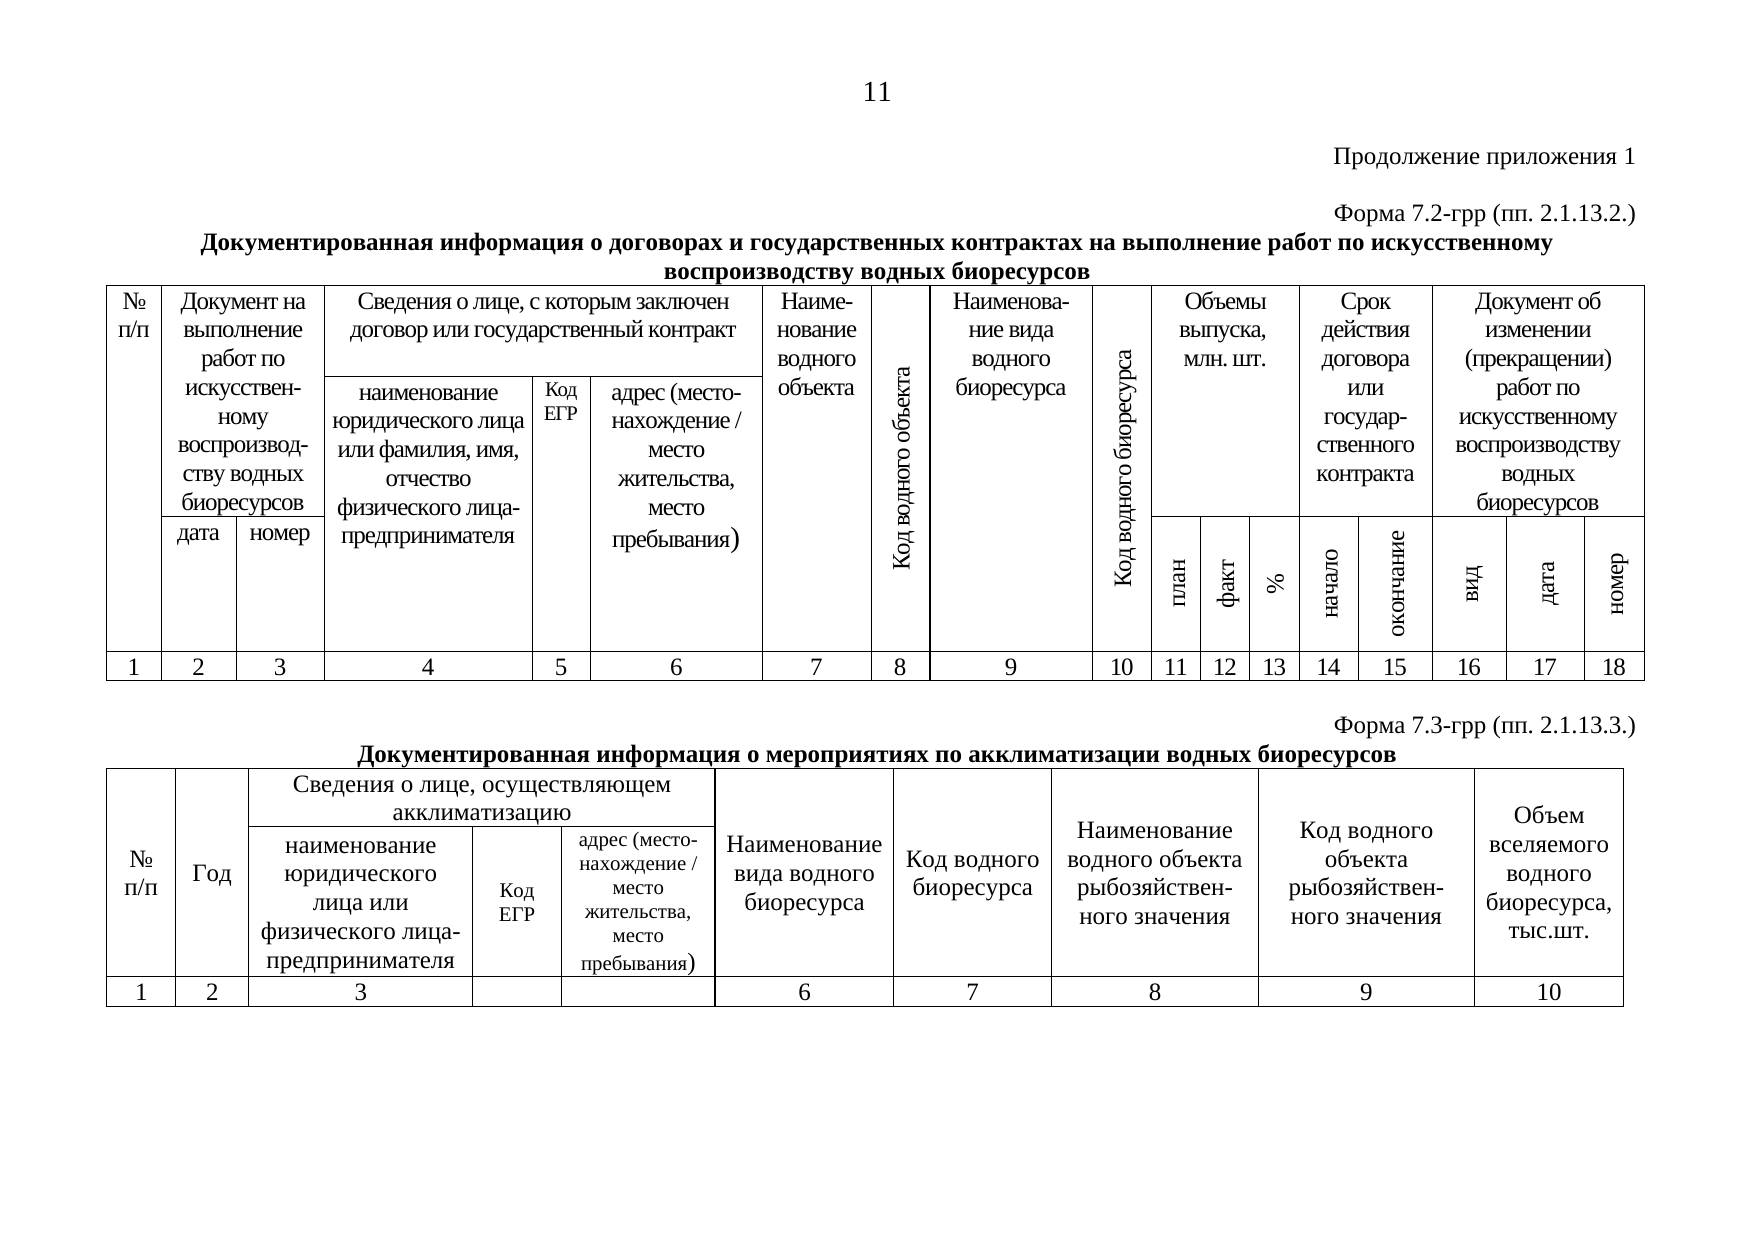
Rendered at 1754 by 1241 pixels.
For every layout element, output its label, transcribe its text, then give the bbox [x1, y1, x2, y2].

text Документированная информация о мероприятиях по акклиматизации водных биоресурсов [118, 739, 1636, 768]
table_header Наименова-ние вида водного биоресурса [931, 286, 1092, 651]
table_cell 1 [107, 652, 161, 680]
table_cell 6 [591, 652, 762, 680]
table_cell 15 [1359, 652, 1432, 680]
table_cell 11 [1152, 652, 1200, 680]
text Форма 7.3-грр (пп. 2.1.13.3.) [118, 710, 1636, 739]
table_cell 2 [162, 652, 236, 680]
table_cell 10 [1093, 652, 1151, 680]
table_header Наиме-нование водного объекта [763, 286, 871, 651]
table_cell 1 [107, 977, 175, 1006]
table_header Документ на выполнение работ по искусствен-ному воспроизвод-ству водных биоресурсов [162, 286, 324, 516]
table_cell 14 [1300, 652, 1358, 680]
table_header Код водного объекта [872, 286, 929, 651]
table_cell 12 [1201, 652, 1249, 680]
table_header Код водного биоресурса [1093, 286, 1151, 651]
table_cell 7 [763, 652, 871, 680]
table_cell адрес (место-нахождение / место жительства, место пребывания) [591, 377, 762, 651]
table_cell 9 [1259, 977, 1474, 1006]
text Форма 7.2-грр (пп. 2.1.13.2.) [118, 198, 1636, 227]
table_header Срок действия договора или государ-ственного контракта [1300, 286, 1432, 516]
table_cell 18 [1585, 652, 1644, 680]
table_cell 16 [1433, 652, 1506, 680]
table_cell дата [162, 517, 236, 651]
text Продолжение приложения 1 [118, 141, 1636, 170]
table_cell номер [1585, 517, 1644, 651]
table_header Сведения о лице, осуществляющем акклиматизацию [249, 769, 714, 826]
table_cell начало [1300, 517, 1358, 651]
table_cell 8 [872, 652, 929, 680]
text Документированная информация о договорах и государственных контрактах на выполнение работ по искусственному воспроизводству водных биоресурсов [118, 227, 1636, 285]
table_cell 2 [176, 977, 248, 1006]
table_cell 7 [894, 977, 1051, 1006]
table_header Объемы выпуска, млн. шт. [1152, 286, 1299, 516]
table_cell окончание [1359, 517, 1432, 651]
table_cell 8 [1052, 977, 1258, 1006]
table_header Год [176, 769, 248, 976]
table_cell вид [1433, 517, 1506, 651]
table_header Код водного биоресурса [894, 769, 1051, 976]
table_cell 13 [1250, 652, 1299, 680]
table_cell наименование юридического лица или фамилия, имя, отчество физического лица-предпринимателя [325, 377, 532, 651]
table_cell дата [1507, 517, 1584, 651]
table_cell план [1152, 517, 1200, 651]
table_cell 5 [533, 652, 590, 680]
table_cell Код ЕГР [473, 827, 561, 976]
table_cell 3 [249, 977, 472, 1006]
table_cell 10 [1475, 977, 1623, 1006]
table_cell наименование юридического лица или физического лица-предпринимателя [249, 827, 472, 976]
table_header Сведения о лице, с которым заключен договор или государственный контракт [325, 286, 762, 376]
table_cell факт [1201, 517, 1249, 651]
table_cell номер [237, 517, 324, 651]
table_cell 17 [1507, 652, 1584, 680]
table_cell 4 [325, 652, 532, 680]
table_cell 9 [931, 652, 1092, 680]
table_header Документ об изменении (прекращении) работ по искусственному воспроизводству водных биоресурсов [1433, 286, 1644, 516]
table_header Наименование вида водного биоресурса [716, 769, 893, 976]
table_header Объем вселяемого водного биоресурса, тыс.шт. [1475, 769, 1623, 976]
table_header № п/п [107, 286, 161, 651]
table_header Код водного объекта рыбозяйствен-ного значения [1259, 769, 1474, 976]
table_cell % [1250, 517, 1299, 651]
table_cell 3 [237, 652, 324, 680]
table_cell адрес (место-нахождение / место жительства, место пребывания) [562, 827, 714, 976]
table_cell [562, 977, 714, 1006]
table_header Наименование водного объекта рыбозяйствен-ного значения [1052, 769, 1258, 976]
table_header № п/п [107, 769, 175, 976]
table_cell Код ЕГР [533, 377, 590, 651]
table_cell [473, 977, 561, 1006]
table_cell 6 [716, 977, 893, 1006]
